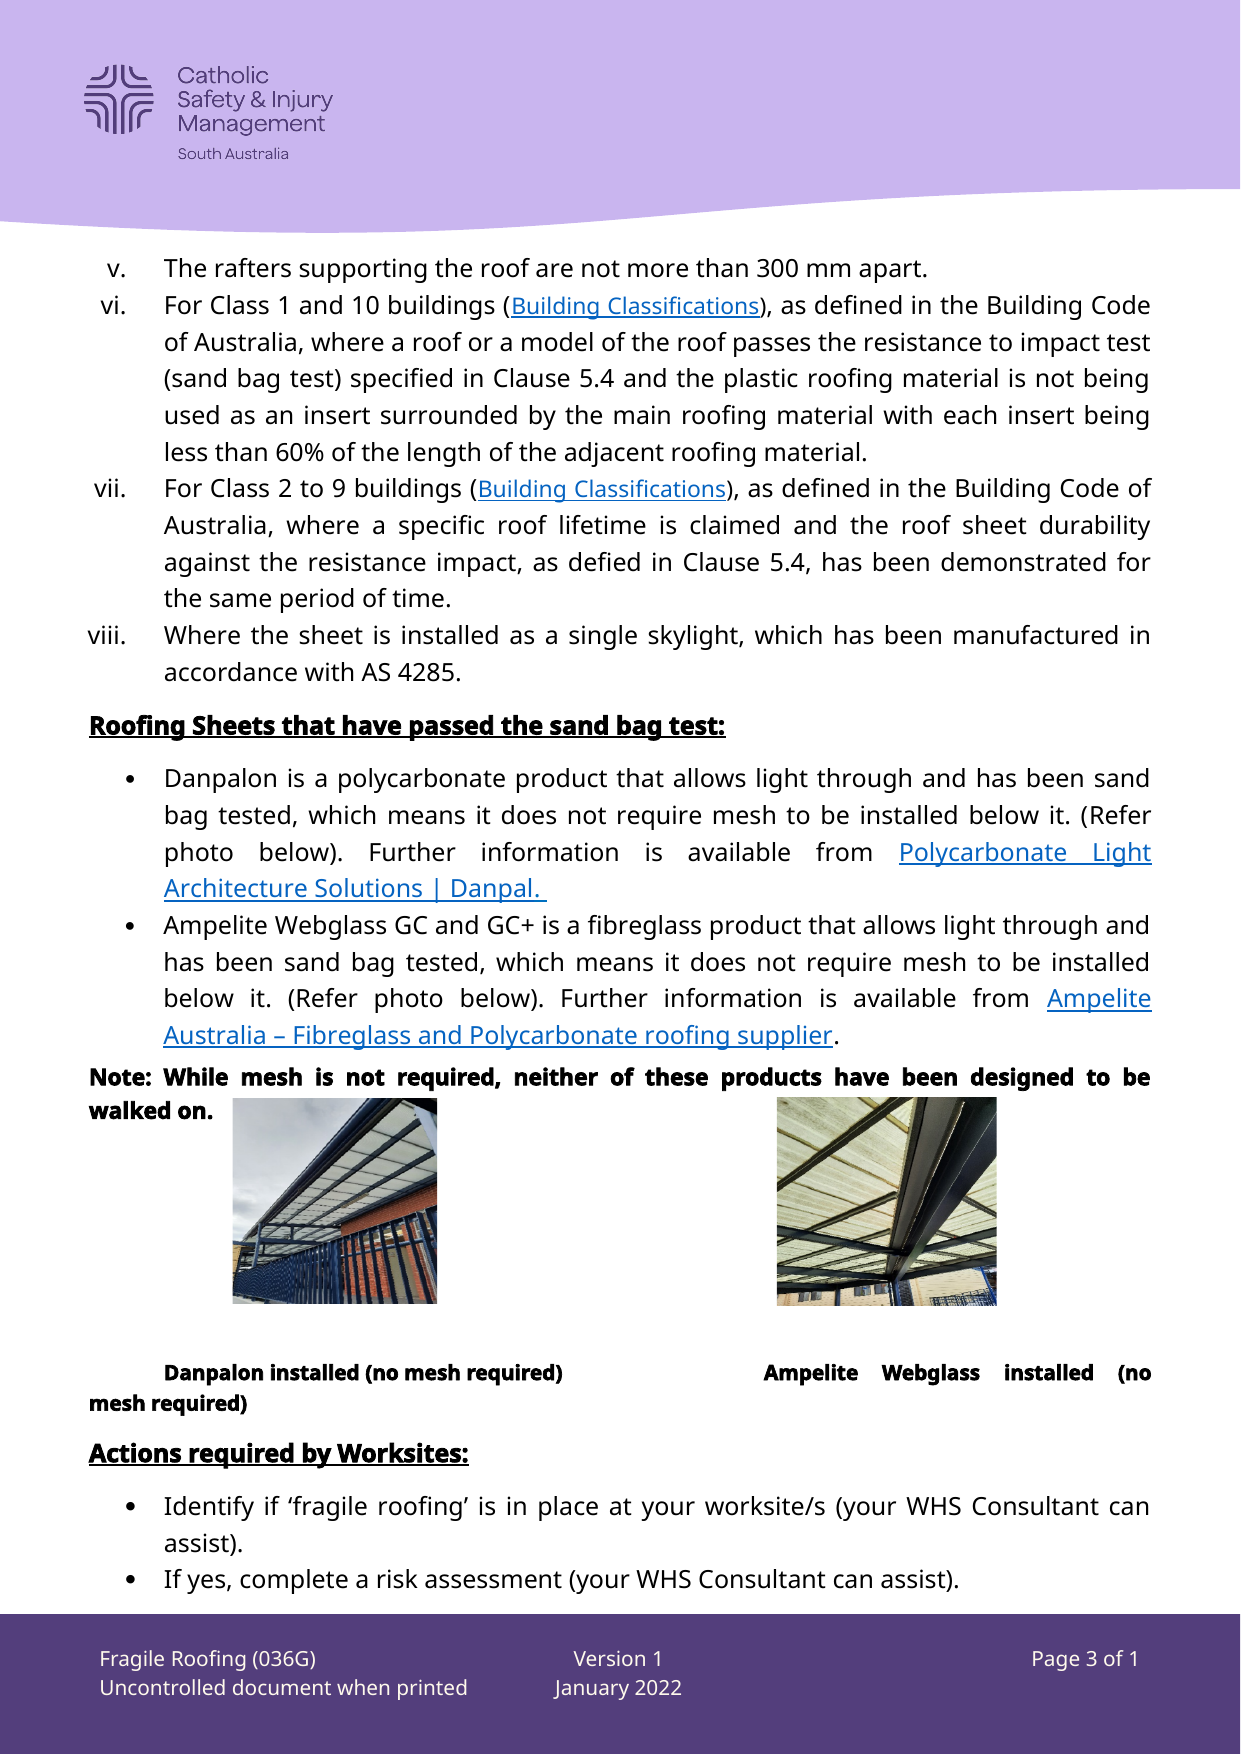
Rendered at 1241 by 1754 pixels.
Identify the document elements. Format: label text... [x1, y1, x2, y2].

picture [59, 39, 361, 187]
list Where the sheet is installed as a single skylight, which has been manufactured in accordance with AS 4285. [126, 618, 1152, 688]
list Danpalon is a polycarbonate product that allows light through and has been sand bag tested, which means it does not require mesh to be installed below it. (Refer photo below). Further information is available from Polycarbonate Light Architecture Solutions | Danpal. [126, 761, 1152, 905]
text Danpalon installed (no mesh required) Ampelite Webglass installed (no mesh required) [89, 1358, 1152, 1417]
list Identify if ‘fragile roofing’ is in place at your worksite/s (your WHS Consultant can assist). [126, 1489, 1152, 1559]
list For Class 1 and 10 buildings (Building Classifications), as defined in the Building Code of Australia, where a roof or a model of the roof passes the resistance to impact test (sand bag test) specified in Clause 5.4 and the plastic roofing material is not being used as an insert surrounded by the main roofing material with each insert being less than 60% of the length of the adjacent roofing material. [126, 288, 1152, 468]
text Note: While mesh is not required, neither of these products have been designed to be walked on. [89, 1061, 1152, 1125]
list For Class 2 to 9 buildings (Building Classifications), as defined in the Building Code of Australia, where a specific roof lifetime is claimed and the roof sheet durability against the resistance impact, as defied in Clause 5.4, has been demonstrated for the same period of time. [126, 471, 1152, 615]
text Actions required by Worksites: [89, 1435, 1152, 1469]
picture [231, 1098, 437, 1302]
list Ampelite Webglass GC and GC+ is a fibreglass product that allows light through and has been sand bag tested, which means it does not require mesh to be installed below it. (Refer photo below). Further information is available from Ampelite Australia – Fibreglass and Polycarbonate roofing supplier. [126, 908, 1152, 1052]
list If yes, complete a risk assessment (your WHS Consultant can assist). [126, 1562, 1152, 1596]
text Roofing Sheets that have passed the sand bag test: [89, 708, 1152, 742]
picture [774, 1097, 996, 1303]
list The rafters supporting the roof are not more than 300 mm apart. [126, 251, 1152, 285]
